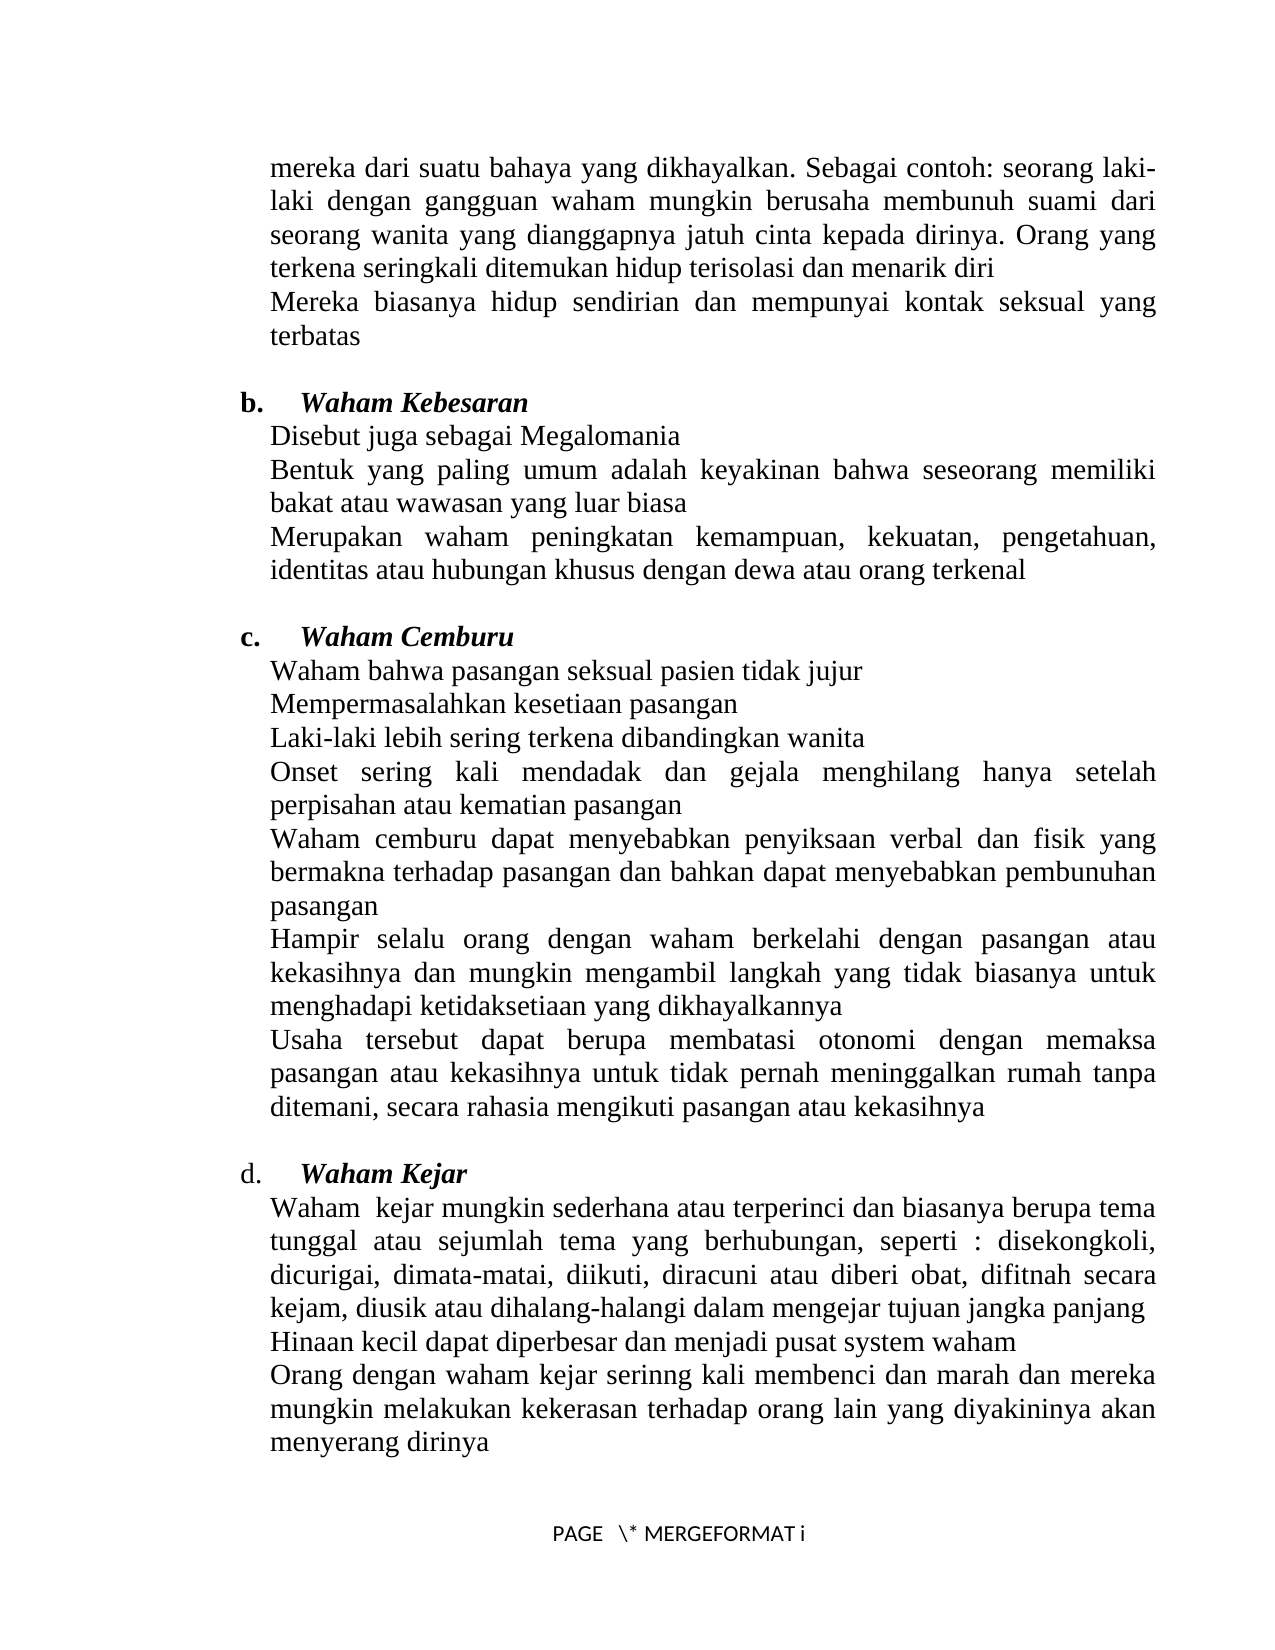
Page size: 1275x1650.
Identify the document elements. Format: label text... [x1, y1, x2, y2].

list Waham Kebesaran [240, 385, 1157, 418]
list Merupakan waham peningkatan kemampuan, kekuatan, pengetahuan, identitas atau hubungan khusus dengan dewa atau orang terkenal [270, 519, 1157, 586]
text Waham bahwa pasangan seksual pasien tidak jujur [270, 653, 1157, 687]
text Hampir selalu orang dengan waham berkelahi dengan pasangan atau kekasihnya dan mungkin mengambil langkah yang tidak biasanya untuk menghadapi ketidaksetiaan yang dikhayalkannya [270, 921, 1157, 1022]
text Laki-laki lebih sering terkena dibandingkan wanita [270, 720, 1157, 754]
text Orang dengan waham kejar serinng kali membenci dan marah dan mereka mungkin melakukan kekerasan terhadap orang lain yang diyakininya akan menyerang dirinya [270, 1357, 1157, 1458]
list Waham Cemburu [240, 619, 1157, 653]
text Hinaan kecil dapat diperbesar dan menjadi pusat system waham [270, 1324, 1157, 1357]
text Waham kejar mungkin sederhana atau terperinci dan biasanya berupa tema tunggal atau sejumlah tema yang berhubungan, seperti : disekongkoli, dicurigai, dimata-matai, diikuti, diracuni atau diberi obat, difitnah secara kejam, diusik atau dihalang-halangi dalam mengejar tujuan jangka panjang [270, 1190, 1157, 1324]
text Waham cemburu dapat menyebabkan penyiksaan verbal dan fisik yang bermakna terhadap pasangan dan bahkan dapat menyebabkan pembunuhan pasangan [270, 821, 1157, 921]
list Bentuk yang paling umum adalah keyakinan bahwa seseorang memiliki bakat atau wawasan yang luar biasa [270, 452, 1157, 519]
list Disebut juga sebagai Megalomania [270, 418, 1157, 452]
text Onset sering kali mendadak dan gejala menghilang hanya setelah perpisahan atau kematian pasangan [270, 754, 1157, 821]
list Waham Kejar [240, 1156, 1157, 1190]
text Mempermasalahkan kesetiaan pasangan [270, 687, 1157, 720]
text Usaha tersebut dapat berupa membatasi otonomi dengan memaksa pasangan atau kekasihnya untuk tidak pernah meninggalkan rumah tanpa ditemani, secara rahasia mengikuti pasangan atau kekasihnya [270, 1022, 1157, 1123]
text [270, 150, 1157, 284]
text Mereka biasanya hidup sendirian dan mempunyai kontak seksual yang terbatas [270, 284, 1157, 351]
